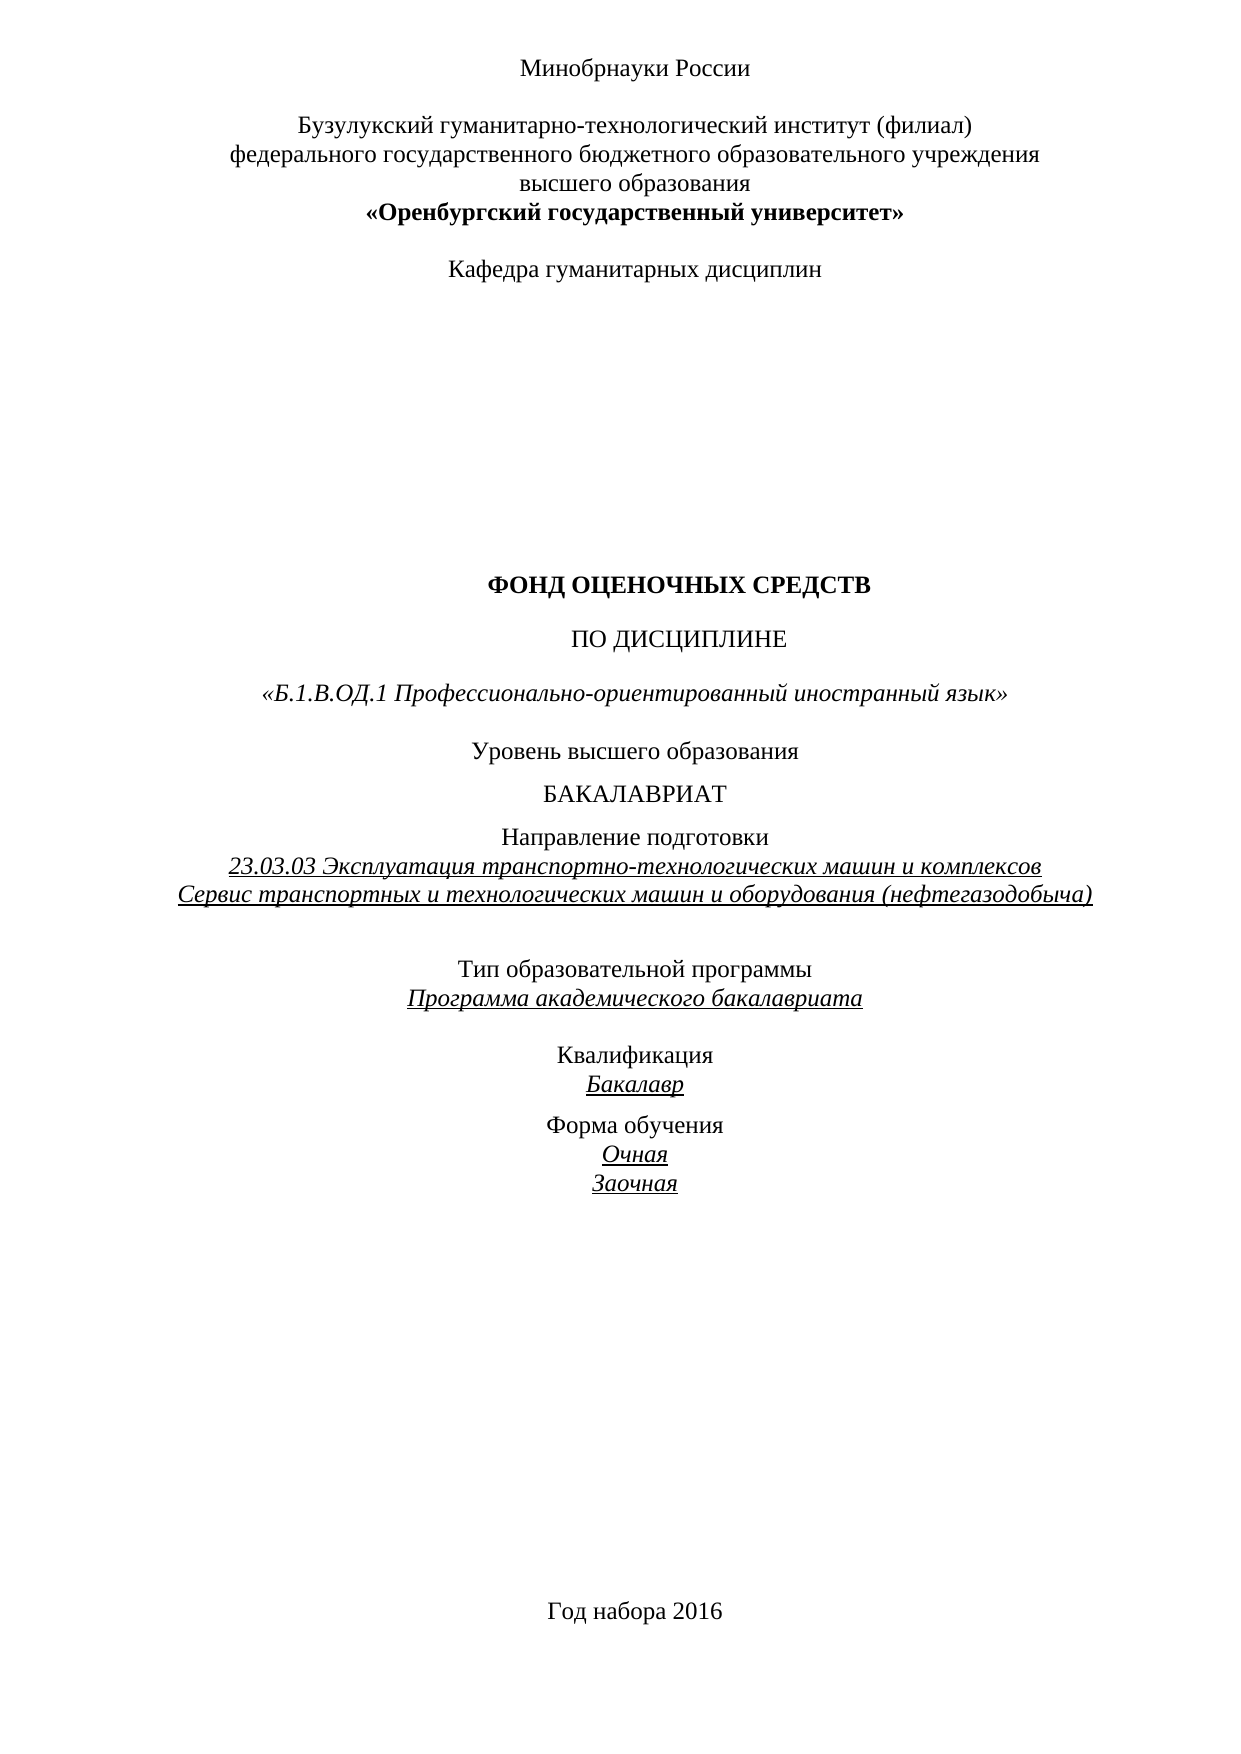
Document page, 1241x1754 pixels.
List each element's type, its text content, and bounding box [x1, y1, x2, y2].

text Бакалавр [88, 1069, 1181, 1098]
text Квалификация [88, 1041, 1181, 1069]
text ФОНД ОЦЕНОЧНЫХ СРЕДСТВ [88, 571, 1181, 599]
text «Оренбургский государственный университет» [88, 197, 1181, 226]
text Сервис транспортных и технологических машин и оборудования (нефтегазодобыча) [88, 879, 1181, 908]
text «Б.1.В.ОД.1 Профессионально-ориентированный иностранный язык» [88, 678, 1181, 707]
text Минобрнауки России [88, 53, 1181, 82]
text федерального государственного бюджетного образовательного учреждения [88, 139, 1181, 168]
text Направление подготовки [88, 822, 1181, 851]
text Очная [88, 1139, 1181, 1168]
text Уровень высшего образования [88, 736, 1181, 764]
text БАКАЛАВРИАТ [88, 779, 1181, 808]
text Форма обучения [88, 1111, 1181, 1139]
text ПО ДИСЦИПЛИНЕ [88, 624, 1181, 653]
text Кафедра гуманитарных дисциплин [88, 254, 1181, 283]
text высшего образования [88, 168, 1181, 197]
text 23.03.03 Эксплуатация транспортно-технологических машин и комплексов [88, 851, 1181, 879]
text Программа академического бакалавриата [88, 983, 1181, 1012]
text Бузулукский гуманитарно-технологический институт (филиал) [88, 111, 1181, 139]
text Год набора 2016 [88, 1596, 1181, 1624]
text Тип образовательной программы [88, 954, 1181, 983]
text Заочная [88, 1168, 1181, 1197]
